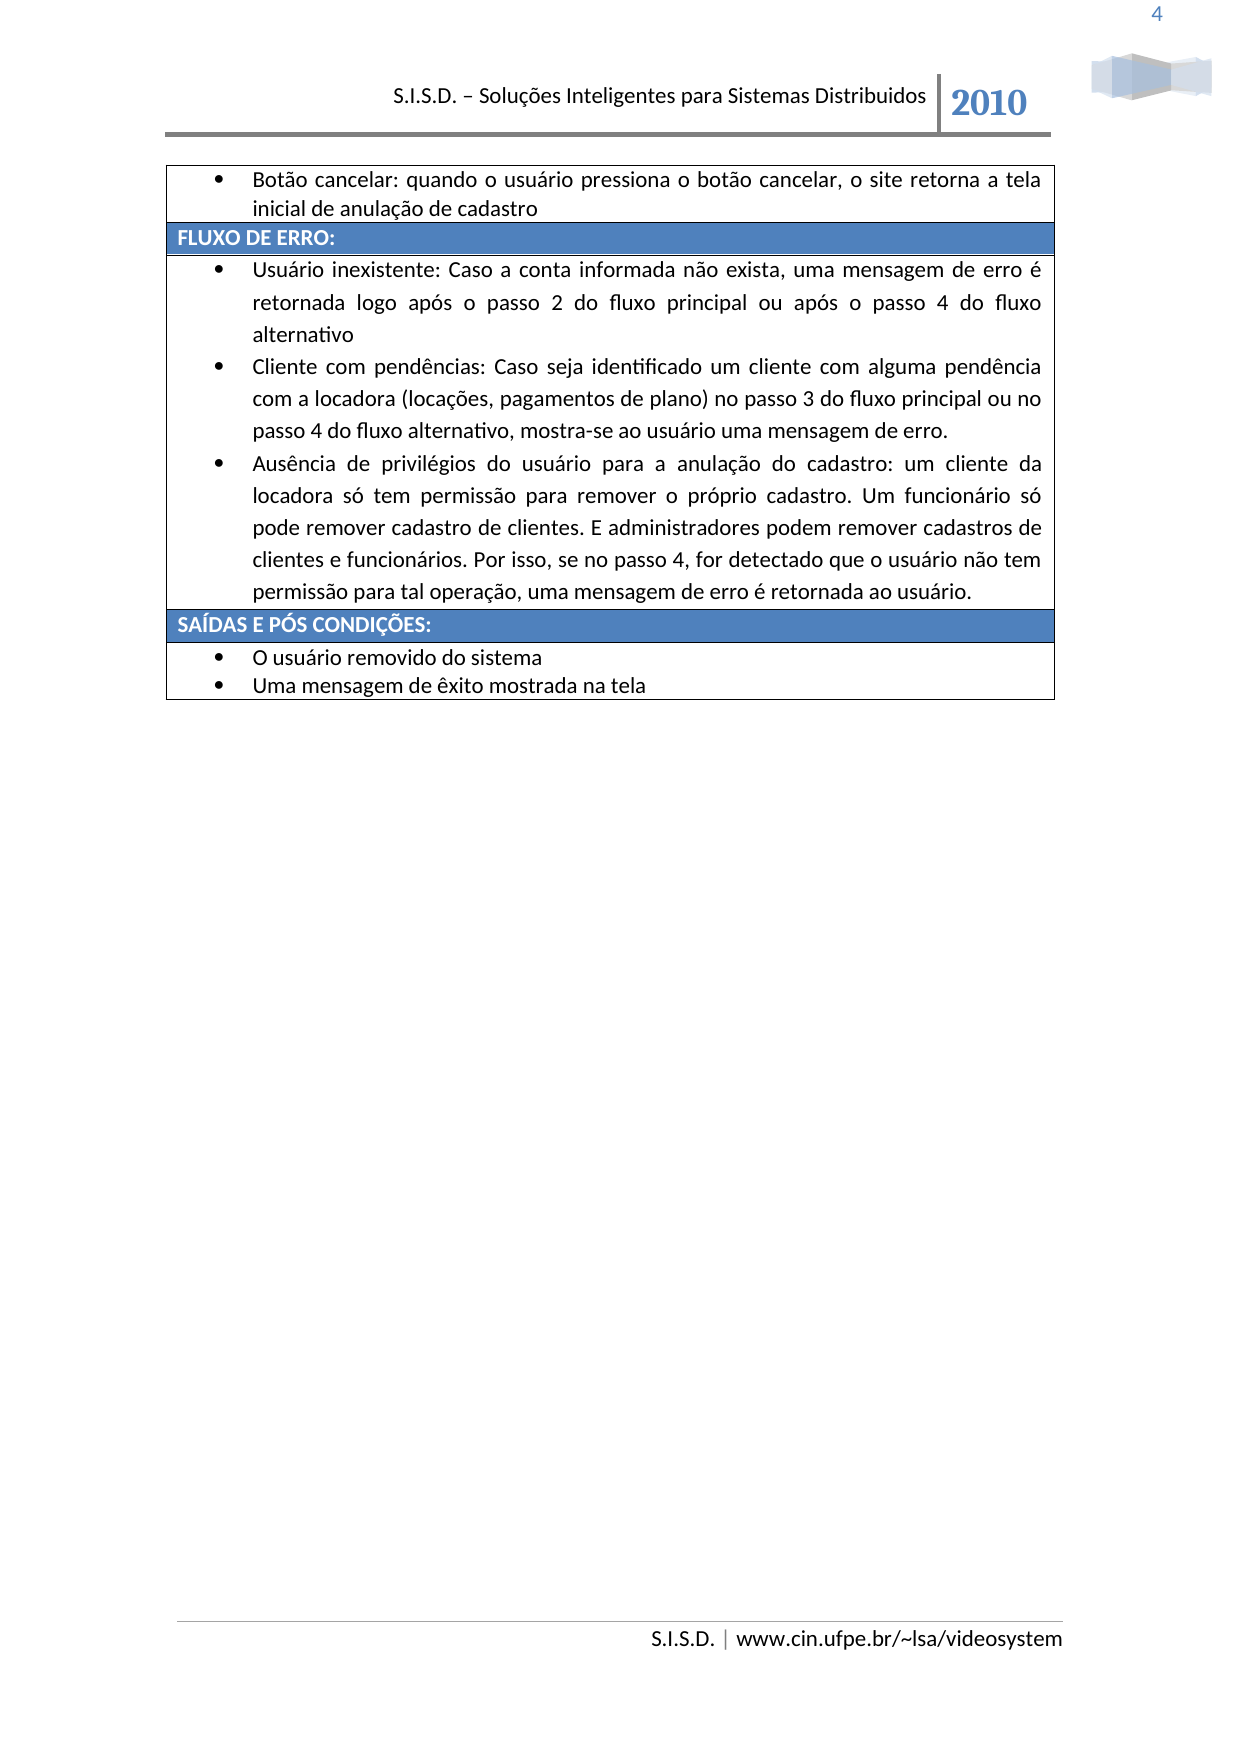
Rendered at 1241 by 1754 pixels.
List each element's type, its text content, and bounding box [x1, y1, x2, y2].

table_cell SAÍDAS E PÓS CONDIÇÕES: [167, 610, 1054, 642]
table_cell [167, 166, 1054, 222]
table_cell Usuário inexistente: Caso a conta informada não exista, uma mensagem de erro é retornada logo após o passo 2 do fluxo principal ou após o passo 4 do fluxo alternativo Cliente com pendências: Caso seja identificado um cliente com alguma pendência com a locadora (locações, pagamentos de plano) no passo 3 do fluxo principal ou no passo 4 do fluxo alternativo, mostra-se ao usuário uma mensagem de erro. Ausência de privilégios do usuário para a anulação do cadastro: um cliente da locadora só tem permissão para remover o próprio cadastro. Um funcionário só pode remover cadastro de clientes. E administradores podem remover cadastros de clientes e funcionários. Por isso, se no passo 4, for detectado que o usuário não tem permissão para tal operação, uma mensagem de erro é retornada ao usuário. [167, 256, 1054, 609]
table_cell O usuário removido do sistema Uma mensagem de êxito mostrada na tela [167, 643, 1054, 699]
table_cell FLUXO DE ERRO: [167, 223, 1054, 254]
